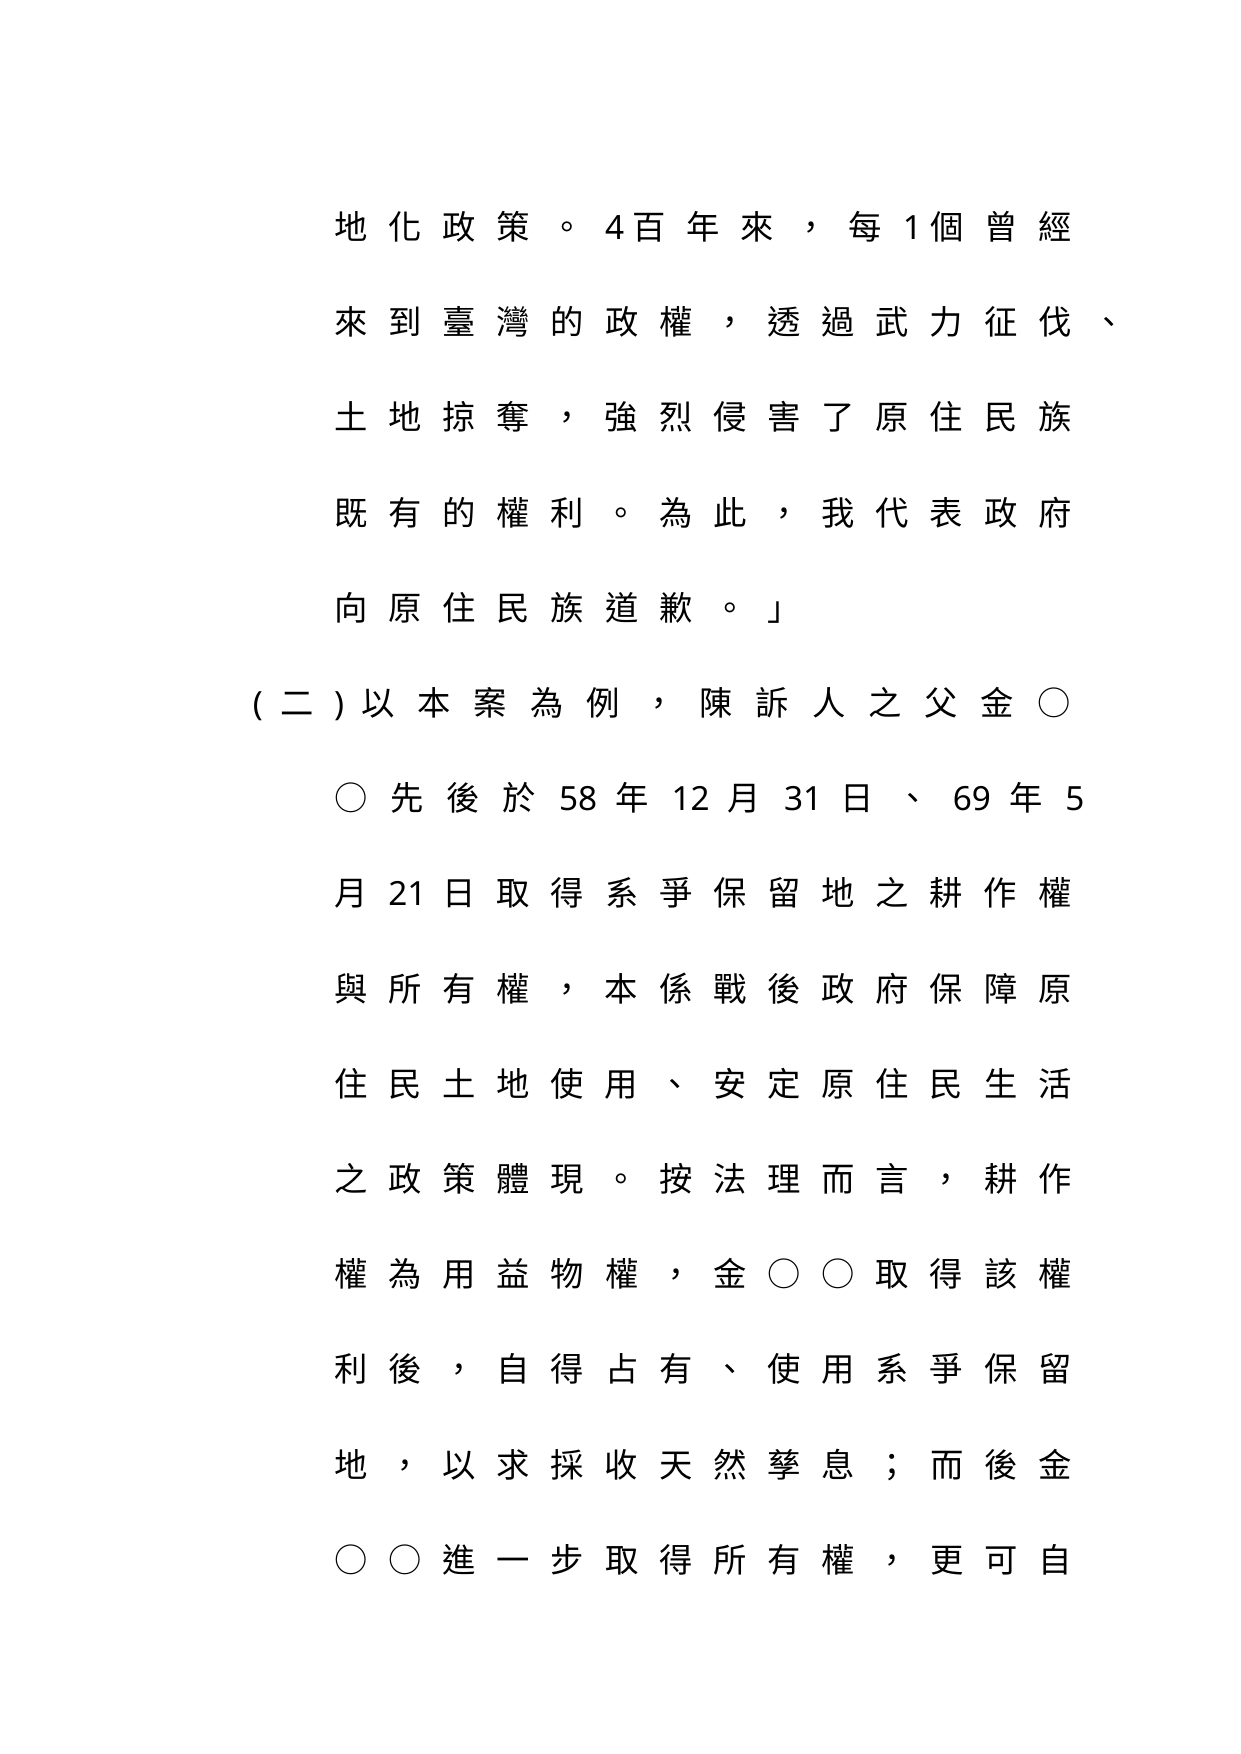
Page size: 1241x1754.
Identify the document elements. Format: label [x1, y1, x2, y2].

subtitle [242, 653, 1092, 1605]
subtitle [242, 177, 1092, 653]
